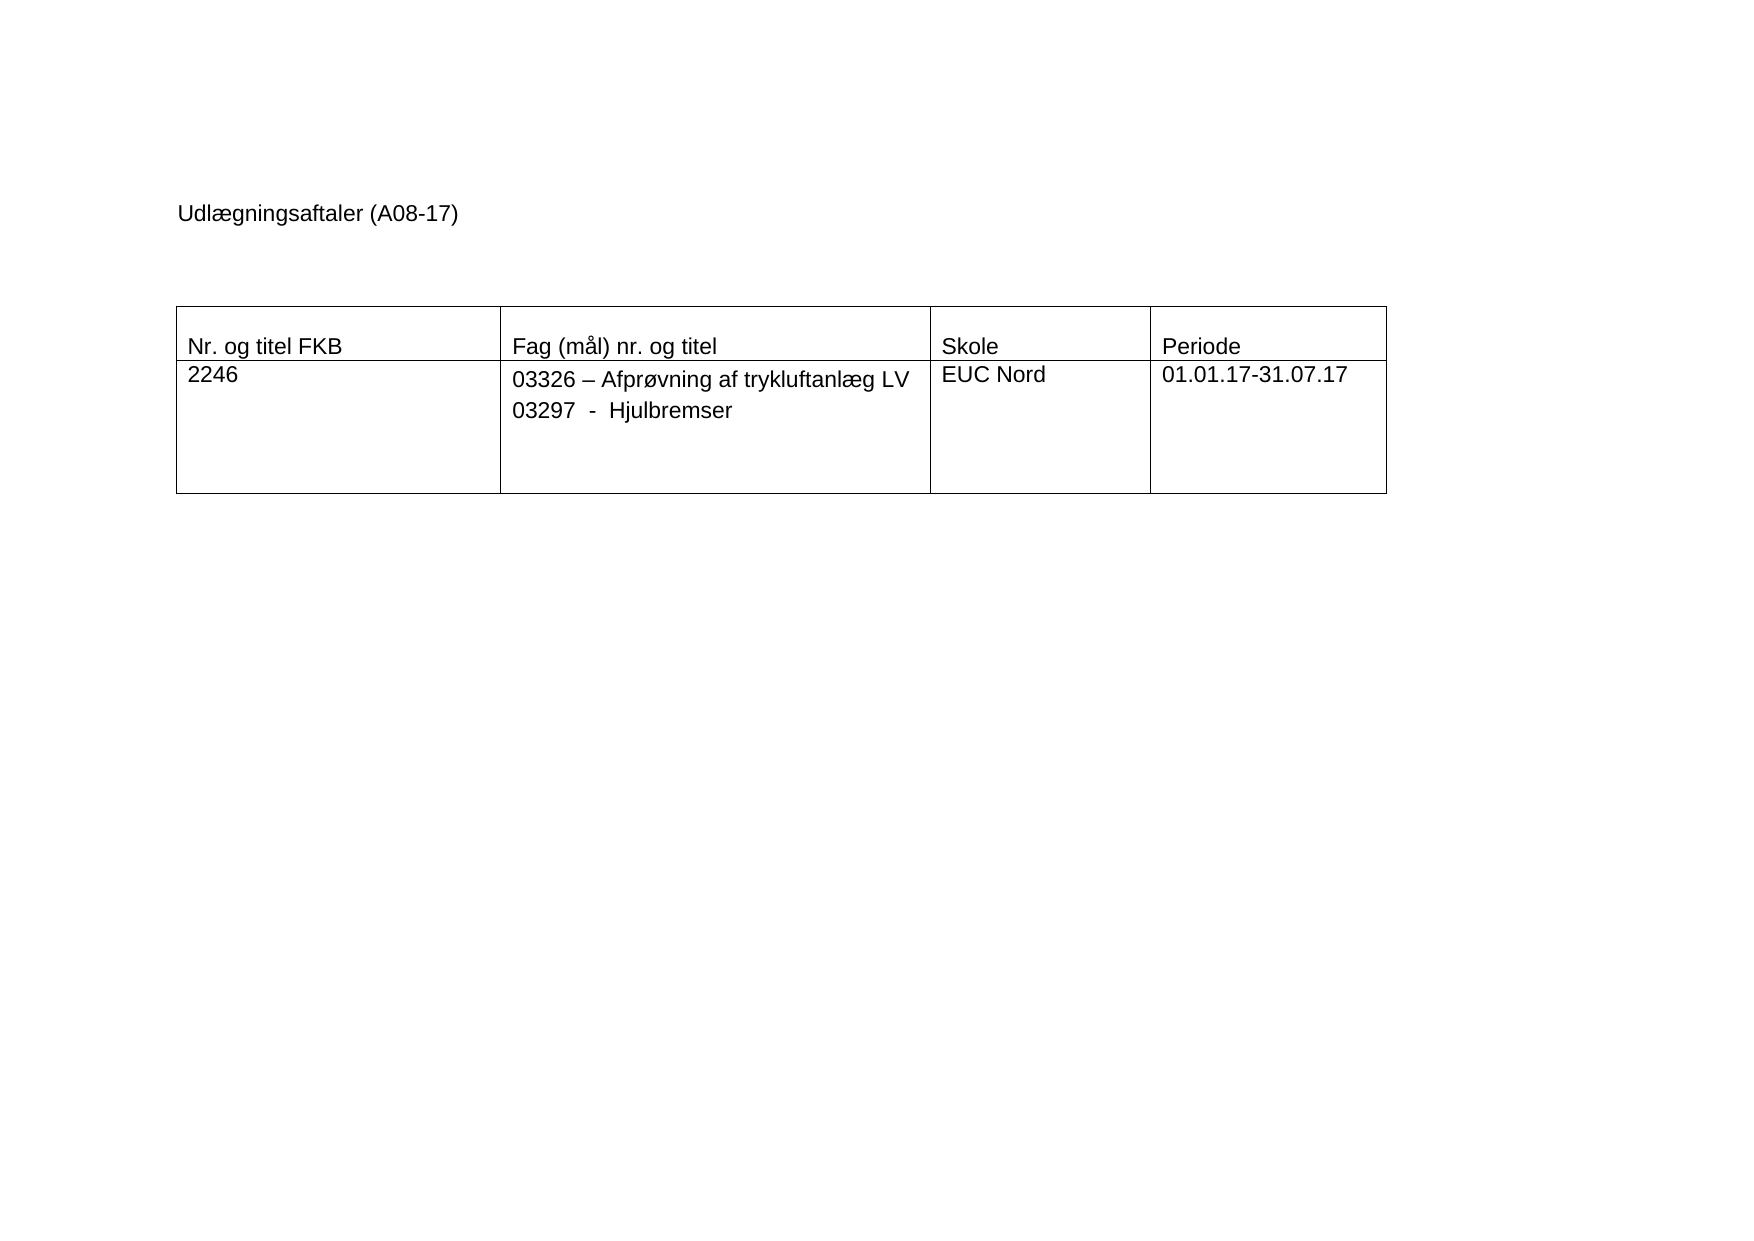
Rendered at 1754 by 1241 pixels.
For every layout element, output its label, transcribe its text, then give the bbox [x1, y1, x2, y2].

table_header Fag (mål) nr. og titel [501, 307, 930, 359]
table_header Periode [1151, 307, 1386, 359]
table_cell 2246 [177, 361, 500, 492]
table_cell 03326 – Afprøvning af trykluftanlæg LV 03297 - Hjulbremser [501, 361, 930, 492]
text Udlægningsaftaler (A08-17) [177, 200, 1577, 227]
table_header Nr. og titel FKB [177, 307, 500, 359]
table_cell 01.01.17-31.07.17 [1151, 361, 1386, 492]
table_header Skole [931, 307, 1150, 359]
table_cell EUC Nord [931, 361, 1150, 492]
